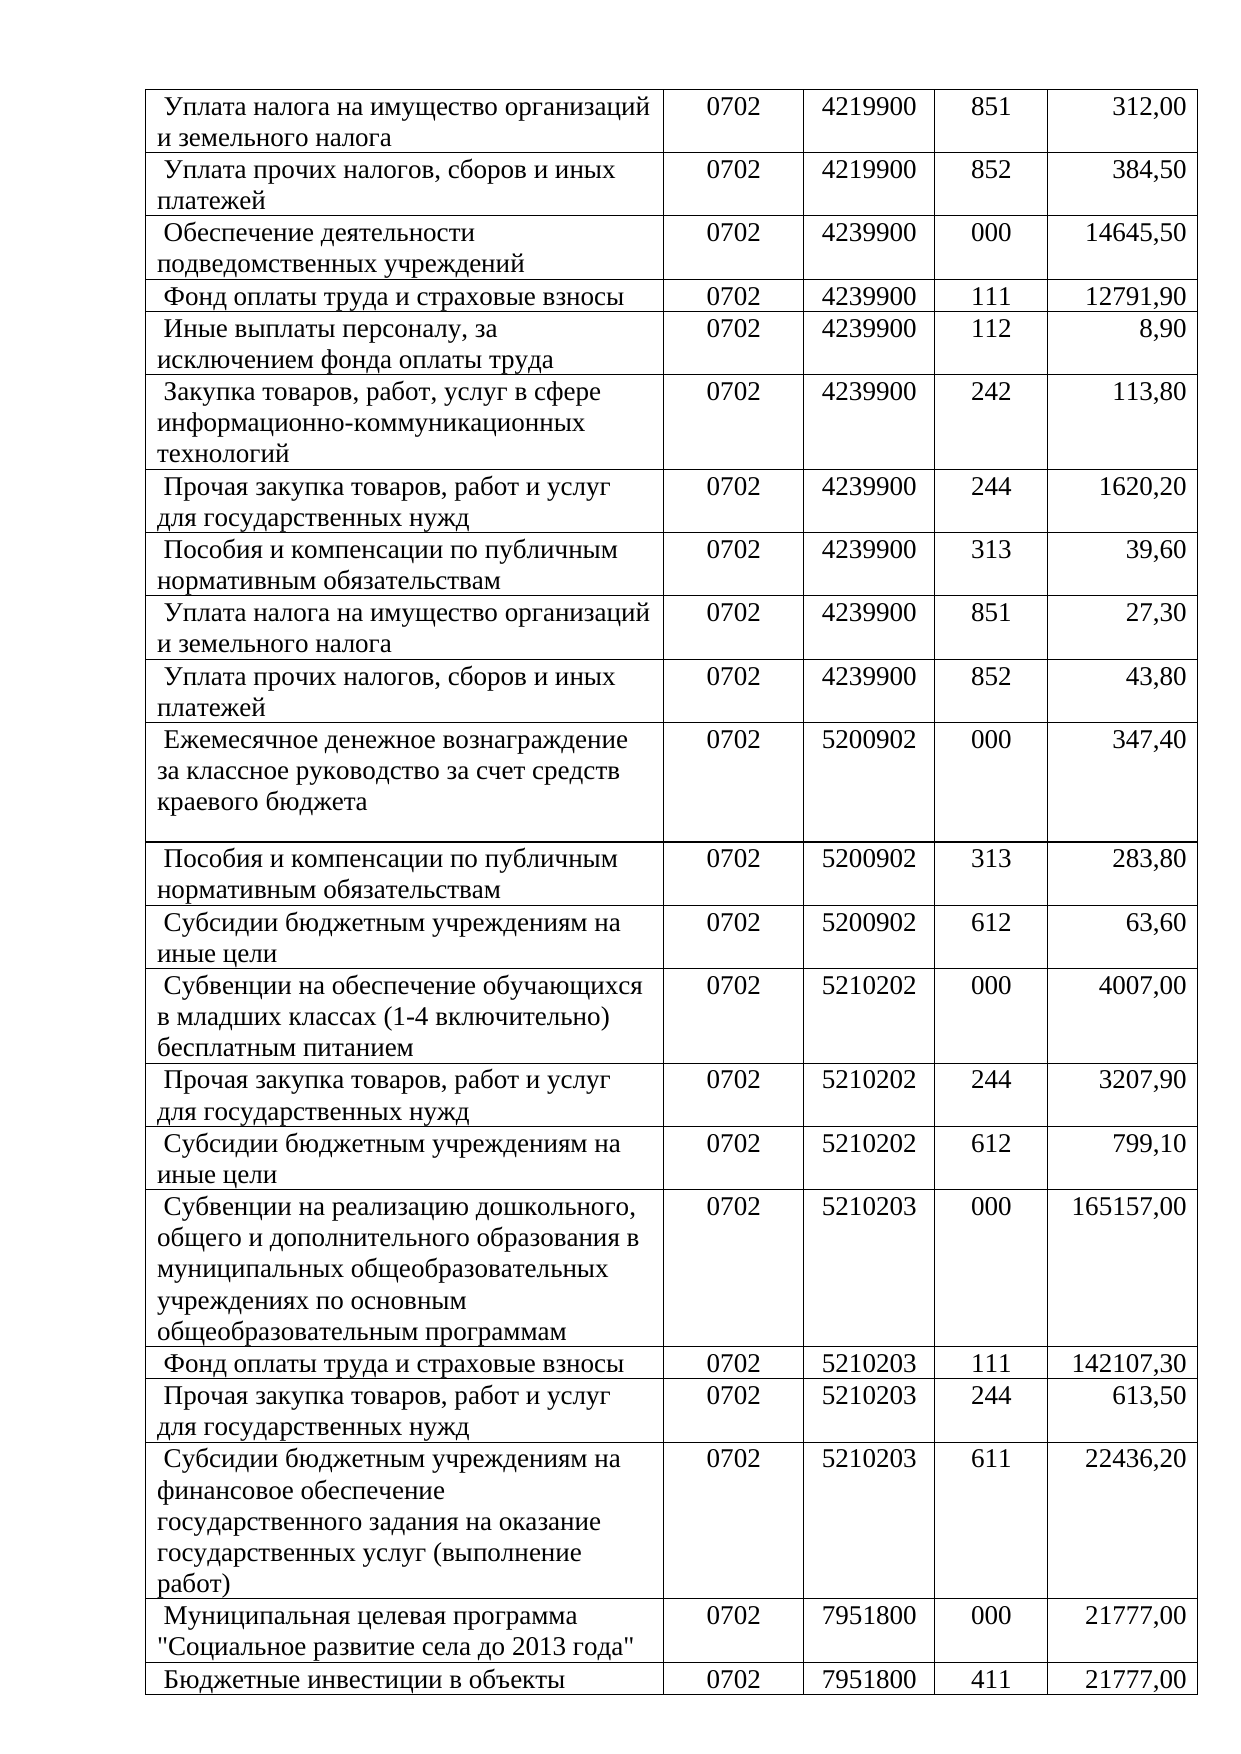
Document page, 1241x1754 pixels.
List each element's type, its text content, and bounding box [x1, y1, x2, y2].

table_cell 283,80 [1048, 843, 1197, 905]
table_cell 21777,00 [1048, 1599, 1197, 1662]
table_cell 347,40 [1048, 723, 1197, 841]
table_cell Уплата прочих налогов, сборов и иных платежей [146, 153, 663, 215]
table_cell 7951800 [804, 1599, 934, 1662]
table_cell Уплата налога на имущество организаций и земельного налога [146, 90, 663, 152]
table_cell 0702 [664, 969, 803, 1063]
table_cell 0702 [664, 1347, 803, 1378]
table_cell 313 [935, 533, 1047, 595]
table_cell 4007,00 [1048, 969, 1197, 1063]
table_cell 000 [935, 723, 1047, 841]
table_cell 000 [935, 216, 1047, 279]
table_cell 411 [935, 1663, 1047, 1694]
table_cell 165157,00 [1048, 1190, 1197, 1346]
table_cell 611 [935, 1443, 1047, 1598]
table_cell 5200902 [804, 723, 934, 841]
table_cell Субвенции на обеспечение обучающихся в младших классах (1-4 включительно) бесплатным питанием [146, 969, 663, 1063]
table_cell 5210203 [804, 1443, 934, 1598]
table_cell 5210202 [804, 1064, 934, 1126]
table_cell 5200902 [804, 906, 934, 968]
table_cell Закупка товаров, работ, услуг в сфере информационно-коммуникационных технологий [146, 375, 663, 469]
table_cell 27,30 [1048, 596, 1197, 659]
table_cell 000 [935, 1599, 1047, 1662]
table_cell 4239900 [804, 660, 934, 722]
table_cell 5210203 [804, 1190, 934, 1346]
table_cell 4219900 [804, 153, 934, 215]
table_cell Муниципальная целевая программа "Социальное развитие села до 2013 года" [146, 1599, 663, 1662]
table_cell 0702 [664, 1663, 803, 1694]
table_cell 313 [935, 843, 1047, 905]
table_cell 5210202 [804, 1127, 934, 1189]
table_cell Ежемесячное денежное вознаграждение за классное руководство за счет средств краевого бюджета [146, 723, 663, 841]
table_cell 5210203 [804, 1379, 934, 1442]
table_cell Прочая закупка товаров, работ и услуг для государственных нужд [146, 1064, 663, 1126]
table_cell 7951800 [804, 1663, 934, 1694]
table_cell 0702 [664, 153, 803, 215]
table_cell 1620,20 [1048, 470, 1197, 532]
table_cell 5210202 [804, 969, 934, 1063]
table_cell 4239900 [804, 280, 934, 311]
table_cell 0702 [664, 533, 803, 595]
table_cell 111 [935, 280, 1047, 311]
table_cell Пособия и компенсации по публичным нормативным обязательствам [146, 533, 663, 595]
table_cell 0702 [664, 280, 803, 311]
table_cell 113,80 [1048, 375, 1197, 469]
table_cell 0702 [664, 216, 803, 279]
table_cell 0702 [664, 660, 803, 722]
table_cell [146, 1663, 663, 1694]
table_cell 000 [935, 969, 1047, 1063]
table_cell 0702 [664, 312, 803, 374]
table_cell 799,10 [1048, 1127, 1197, 1189]
table_cell 244 [935, 1379, 1047, 1442]
table_cell 851 [935, 90, 1047, 152]
table_cell 8,90 [1048, 312, 1197, 374]
table_cell 111 [935, 1347, 1047, 1378]
table_cell 4239900 [804, 596, 934, 659]
table_cell 0702 [664, 1599, 803, 1662]
table_cell 5200902 [804, 843, 934, 905]
table_cell 244 [935, 470, 1047, 532]
table_cell 852 [935, 660, 1047, 722]
table_cell 4239900 [804, 375, 934, 469]
table_cell 4239900 [804, 216, 934, 279]
table_cell Субсидии бюджетным учреждениям на финансовое обеспечение государственного задания на оказание государственных услуг (выполнение работ) [146, 1443, 663, 1598]
table_cell Уплата прочих налогов, сборов и иных платежей [146, 660, 663, 722]
table_cell Фонд оплаты труда и страховые взносы [146, 280, 663, 311]
table_cell Прочая закупка товаров, работ и услуг для государственных нужд [146, 1379, 663, 1442]
table_cell 22436,20 [1048, 1443, 1197, 1598]
table_cell 0702 [664, 723, 803, 841]
table_cell 0702 [664, 843, 803, 905]
table_cell 0702 [664, 906, 803, 968]
table_cell 4219900 [804, 90, 934, 152]
table_cell 0702 [664, 1379, 803, 1442]
table_cell 5210203 [804, 1347, 934, 1378]
table_cell Обеспечение деятельности подведомственных учреждений [146, 216, 663, 279]
table_cell 12791,90 [1048, 280, 1197, 311]
table_cell 0702 [664, 470, 803, 532]
table_cell 612 [935, 906, 1047, 968]
table_cell 384,50 [1048, 153, 1197, 215]
table_cell 63,60 [1048, 906, 1197, 968]
table_cell Уплата налога на имущество организаций и земельного налога [146, 596, 663, 659]
table_cell 0702 [664, 1443, 803, 1598]
table_cell 21777,00 [1048, 1663, 1197, 1694]
table_cell 4239900 [804, 470, 934, 532]
table_cell 612 [935, 1127, 1047, 1189]
table_cell Фонд оплаты труда и страховые взносы [146, 1347, 663, 1378]
table_cell 0702 [664, 1064, 803, 1126]
table_cell 0702 [664, 90, 803, 152]
table_cell 112 [935, 312, 1047, 374]
table_cell 0702 [664, 1127, 803, 1189]
table_cell 0702 [664, 1190, 803, 1346]
table_cell 14645,50 [1048, 216, 1197, 279]
table_cell 3207,90 [1048, 1064, 1197, 1126]
table_cell Субсидии бюджетным учреждениям на иные цели [146, 1127, 663, 1189]
table_cell 4239900 [804, 312, 934, 374]
table_cell 851 [935, 596, 1047, 659]
table_cell 000 [935, 1190, 1047, 1346]
table_cell 39,60 [1048, 533, 1197, 595]
table_cell 613,50 [1048, 1379, 1197, 1442]
table_cell Субсидии бюджетным учреждениям на иные цели [146, 906, 663, 968]
table_cell 242 [935, 375, 1047, 469]
table_cell 852 [935, 153, 1047, 215]
table_cell 0702 [664, 375, 803, 469]
table_cell 4239900 [804, 533, 934, 595]
table_cell 43,80 [1048, 660, 1197, 722]
table_cell Иные выплаты персоналу, за исключением фонда оплаты труда [146, 312, 663, 374]
table_cell 312,00 [1048, 90, 1197, 152]
table_cell Пособия и компенсации по публичным нормативным обязательствам [146, 843, 663, 905]
table_cell 142107,30 [1048, 1347, 1197, 1378]
table_cell 244 [935, 1064, 1047, 1126]
table_cell Прочая закупка товаров, работ и услуг для государственных нужд [146, 470, 663, 532]
table_cell Субвенции на реализацию дошкольного, общего и дополнительного образования в муниципальных общеобразовательных учреждениях по основным общеобразовательным программам [146, 1190, 663, 1346]
table_cell 0702 [664, 596, 803, 659]
